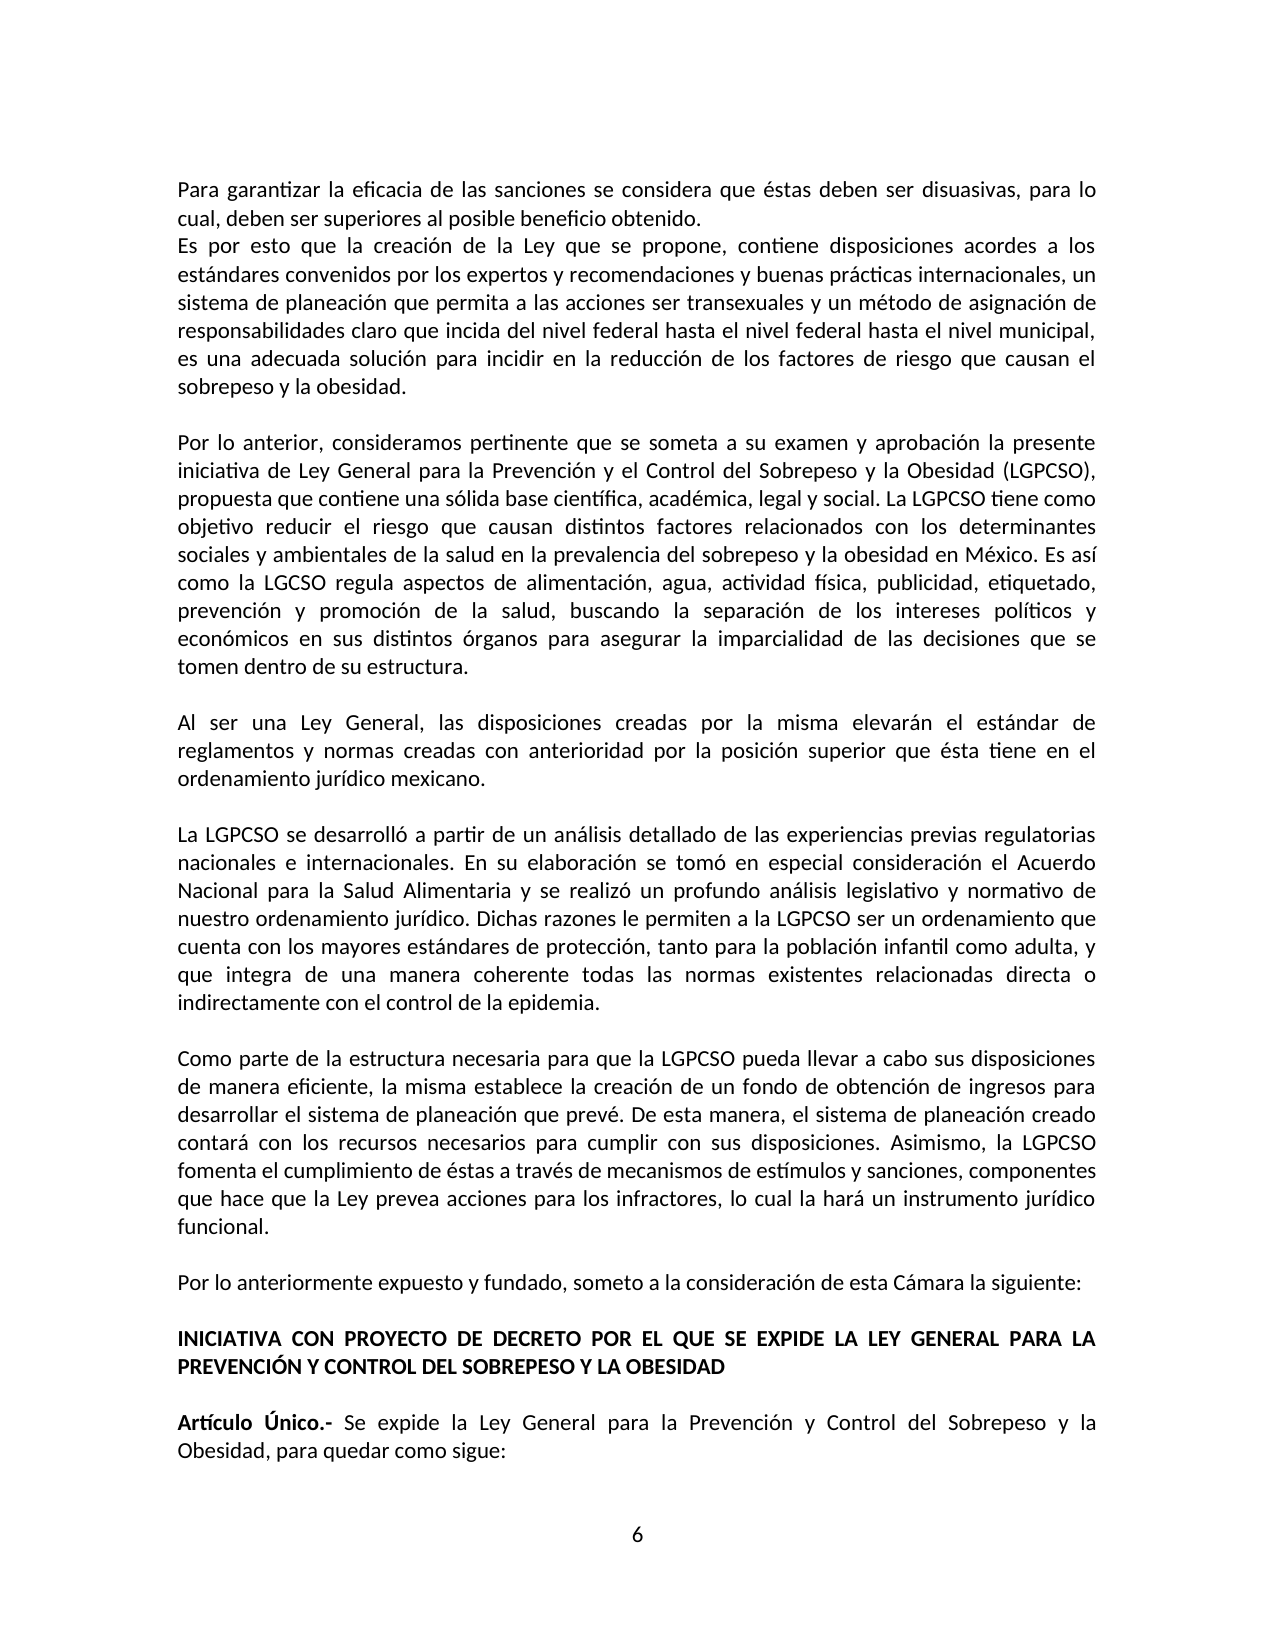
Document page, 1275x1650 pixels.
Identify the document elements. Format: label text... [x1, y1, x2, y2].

text La LGPCSO se desarrolló a partir de un análisis detallado de las experiencias previas regulatorias nacionales e internacionales. En su elaboración se tomó en especial consideración el Acuerdo Nacional para la Salud Alimentaria y se realizó un profundo análisis legislativo y normativo de nuestro ordenamiento jurídico. Dichas razones le permiten a la LGPCSO ser un ordenamiento que cuenta con los mayores estándares de protección, tanto para la población infantil como adulta, y que integra de una manera coherente todas las normas existentes relacionadas directa o indirectamente con el control de la epidemia. [177, 820, 1098, 1016]
text Al ser una Ley General, las disposiciones creadas por la misma elevarán el estándar de reglamentos y normas creadas con anterioridad por la posición superior que ésta tiene en el ordenamiento jurídico mexicano. [177, 708, 1098, 792]
text Artículo Único.- Se expide la Ley General para la Prevención y Control del Sobrepeso y la Obesidad, para quedar como sigue: [177, 1408, 1098, 1464]
text Por lo anteriormente expuesto y fundado, someto a la consideración de esta Cámara la siguiente: [177, 1268, 1098, 1296]
text Por lo anterior, consideramos pertinente que se someta a su examen y aprobación la presente iniciativa de Ley General para la Prevención y el Control del Sobrepeso y la Obesidad (LGPCSO), propuesta que contiene una sólida base científica, académica, legal y social. La LGPCSO tiene como objetivo reducir el riesgo que causan distintos factores relacionados con los determinantes sociales y ambientales de la salud en la prevalencia del sobrepeso y la obesidad en México. Es así como la LGCSO regula aspectos de alimentación, agua, actividad física, publicidad, etiquetado, prevención y promoción de la salud, buscando la separación de los intereses políticos y económicos en sus distintos órganos para asegurar la imparcialidad de las decisiones que se tomen dentro de su estructura. [177, 428, 1098, 680]
text Como parte de la estructura necesaria para que la LGPCSO pueda llevar a cabo sus disposiciones de manera eficiente, la misma establece la creación de un fondo de obtención de ingresos para desarrollar el sistema de planeación que prevé. De esta manera, el sistema de planeación creado contará con los recursos necesarios para cumplir con sus disposiciones. Asimismo, la LGPCSO fomenta el cumplimiento de éstas a través de mecanismos de estímulos y sanciones, componentes que hace que la Ley prevea acciones para los infractores, lo cual la hará un instrumento jurídico funcional. [177, 1044, 1098, 1240]
text Es por esto que la creación de la Ley que se propone, contiene disposiciones acordes a los estándares convenidos por los expertos y recomendaciones y buenas prácticas internacionales, un sistema de planeación que permita a las acciones ser transexuales y un método de asignación de responsabilidades claro que incida del nivel federal hasta el nivel federal hasta el nivel municipal, es una adecuada solución para incidir en la reducción de los factores de riesgo que causan el sobrepeso y la obesidad. [177, 232, 1098, 400]
text Para garantizar la eficacia de las sanciones se considera que éstas deben ser disuasivas, para lo cual, deben ser superiores al posible beneficio obtenido. [177, 176, 1098, 232]
text INICIATIVA CON PROYECTO DE DECRETO POR EL QUE SE EXPIDE LA LEY GENERAL PARA LA PREVENCIÓN Y CONTROL DEL SOBREPESO Y LA OBESIDAD [177, 1324, 1098, 1381]
